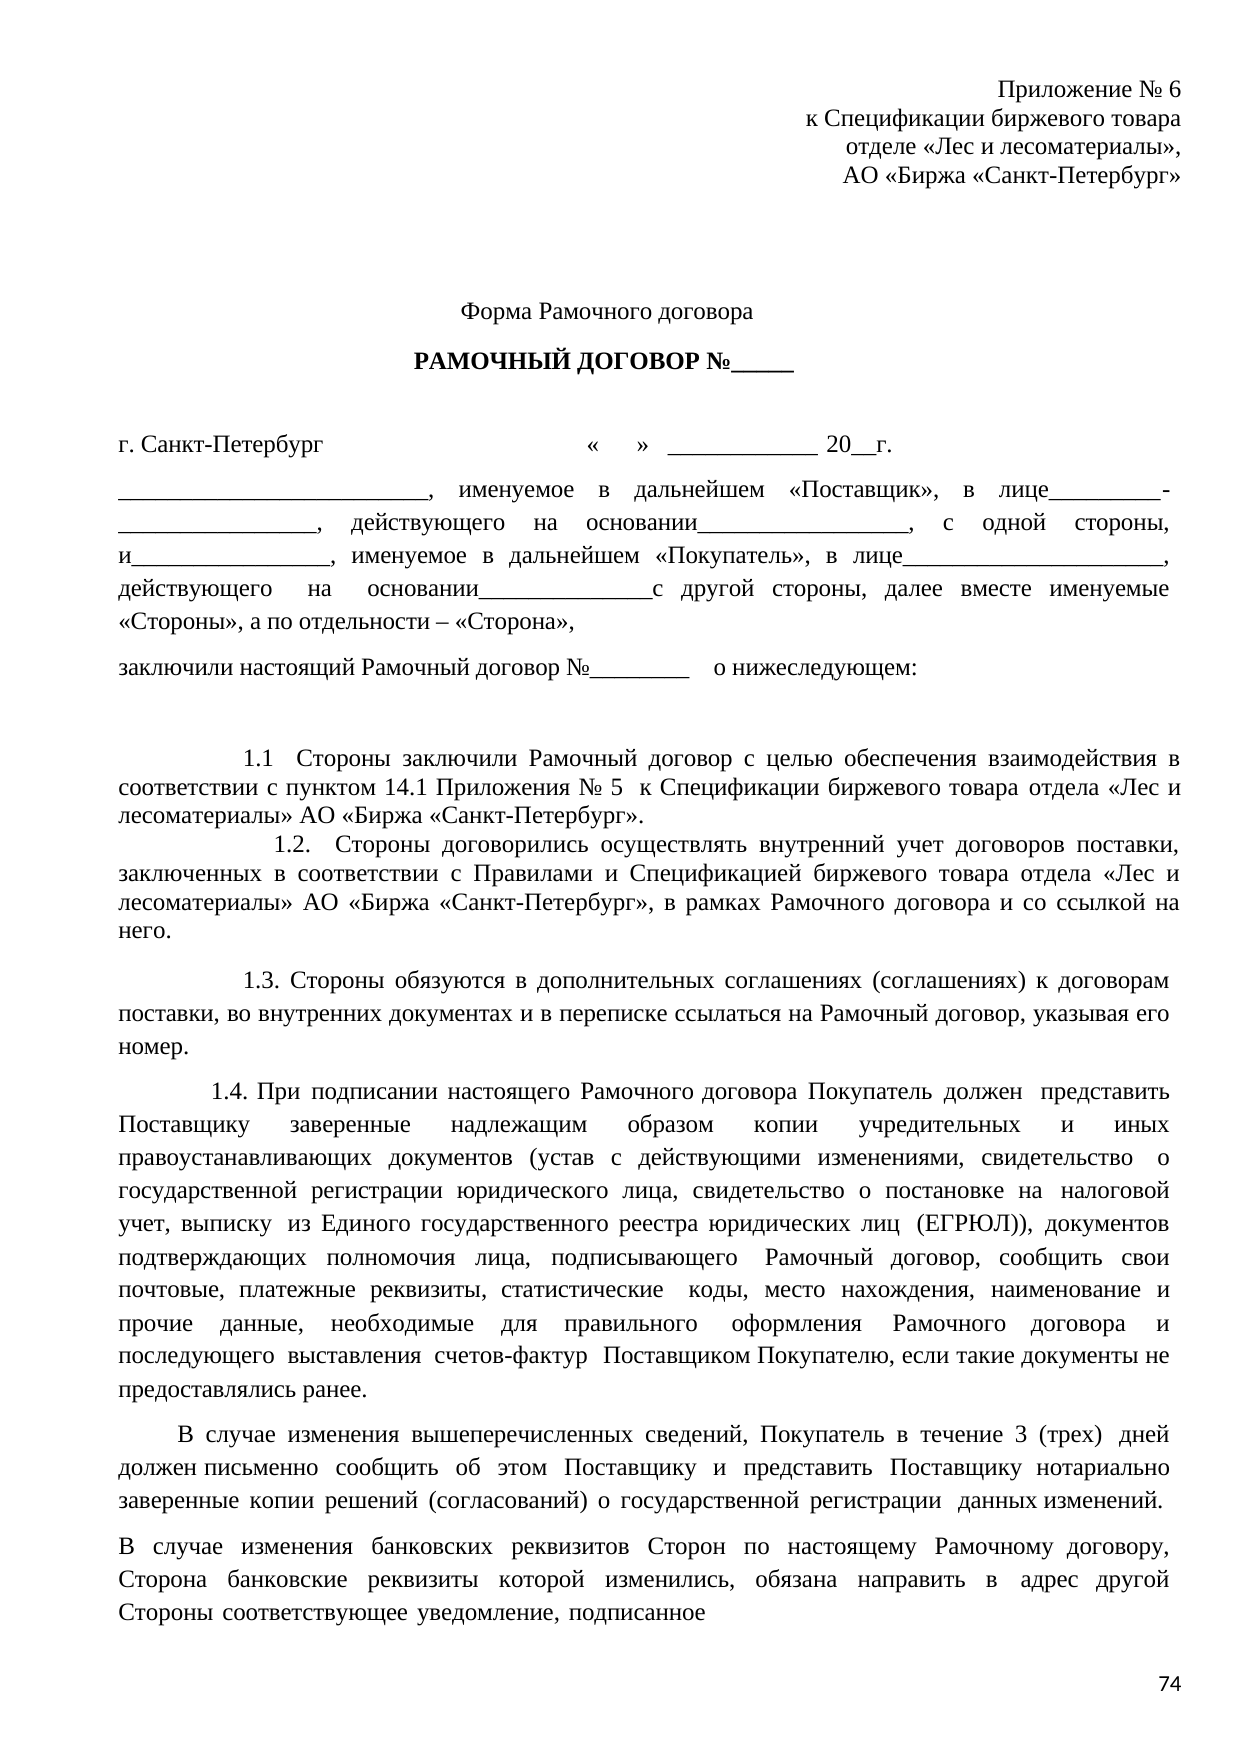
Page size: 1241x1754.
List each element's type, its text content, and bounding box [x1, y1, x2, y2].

text 1.1 Стороны заключили Рамочный договор с целью обеспечения взаимодействия в соответствии с пунктом 14.1 Приложения № 5 к Спецификации биржевого товара отдела «Лес и лесоматериалы» АО «Биржа «Санкт-Петербург». [118, 743, 1181, 829]
text 1.4. При подписании настоящего Рамочного договора Покупатель должен представить Поставщику заверенные надлежащим образом копии учредительных и иных правоустанавливающих документов (устав с действующими изменениями, свидетельство о государственной регистрации юридического лица, свидетельство о постановке на налоговой учет, выписку из Единого государственного реестра юридических лиц (ЕГРЮЛ)), документов подтверждающих полномочия лица, подписывающего Рамочный договор, сообщить свои почтовые, платежные реквизиты, статистические коды, место нахождения, наименование и прочие данные, необходимые для правильного оформления Рамочного договора и последующего выставления счетов-фактур Поставщиком Покупателю, если такие документы не предоставлялись ранее. [118, 1076, 1170, 1402]
text к Спецификации биржевого товара [118, 103, 1181, 131]
text В случае изменения банковских реквизитов Сторон по настоящему Рамочному договору, Сторона банковские реквизиты которой изменились, обязана направить в адрес другой Стороны соответствующее уведомление, подписанное [118, 1531, 1170, 1626]
text 1.2. Стороны договорились осуществлять внутренний учет договоров поставки, заключенных в соответствии с Правилами и Спецификацией биржевого товара отдела «Лес и лесоматериалы» АО «Биржа «Санкт-Петербург», в рамках Рамочного договора и со ссылкой на него. [118, 829, 1181, 944]
text _________________________, именуемое в дальнейшем «Поставщик», в лице_________________________, действующего на основании_________________, с одной стороны, и________________, именуемое в дальнейшем «Покупатель», в лице_____________________, действующего на основании______________с другой стороны, далее вместе именуемые «Стороны», а по отдельности – «Сторона», [118, 474, 1170, 635]
text отделе «Лес и лесоматериалы», [118, 131, 1181, 160]
text заключили настоящий Рамочный договор №________ о нижеследующем: [118, 652, 1170, 681]
text Приложение № 6 [118, 74, 1181, 103]
subtitle РАМОЧНЫЙ ДОГОВОР №_____ [340, 346, 1180, 375]
text Форма Рамочного договора [340, 296, 1180, 324]
text АО «Биржа «Санкт-Петербург» [118, 160, 1181, 189]
text В случае изменения вышеперечисленных сведений, Покупатель в течение 3 (трех) дней должен письменно сообщить об этом Поставщику и представить Поставщику нотариально заверенные копии решений (согласований) о государственной регистрации данных изменений. [118, 1419, 1170, 1514]
text 1.3. Стороны обязуются в дополнительных соглашениях (соглашениях) к договорам поставки, во внутренних документах и в переписке ссылаться на Рамочный договор, указывая его номер. [118, 965, 1170, 1060]
text г. Санкт-Петербург « » ____________ 20__г. [118, 429, 1180, 457]
